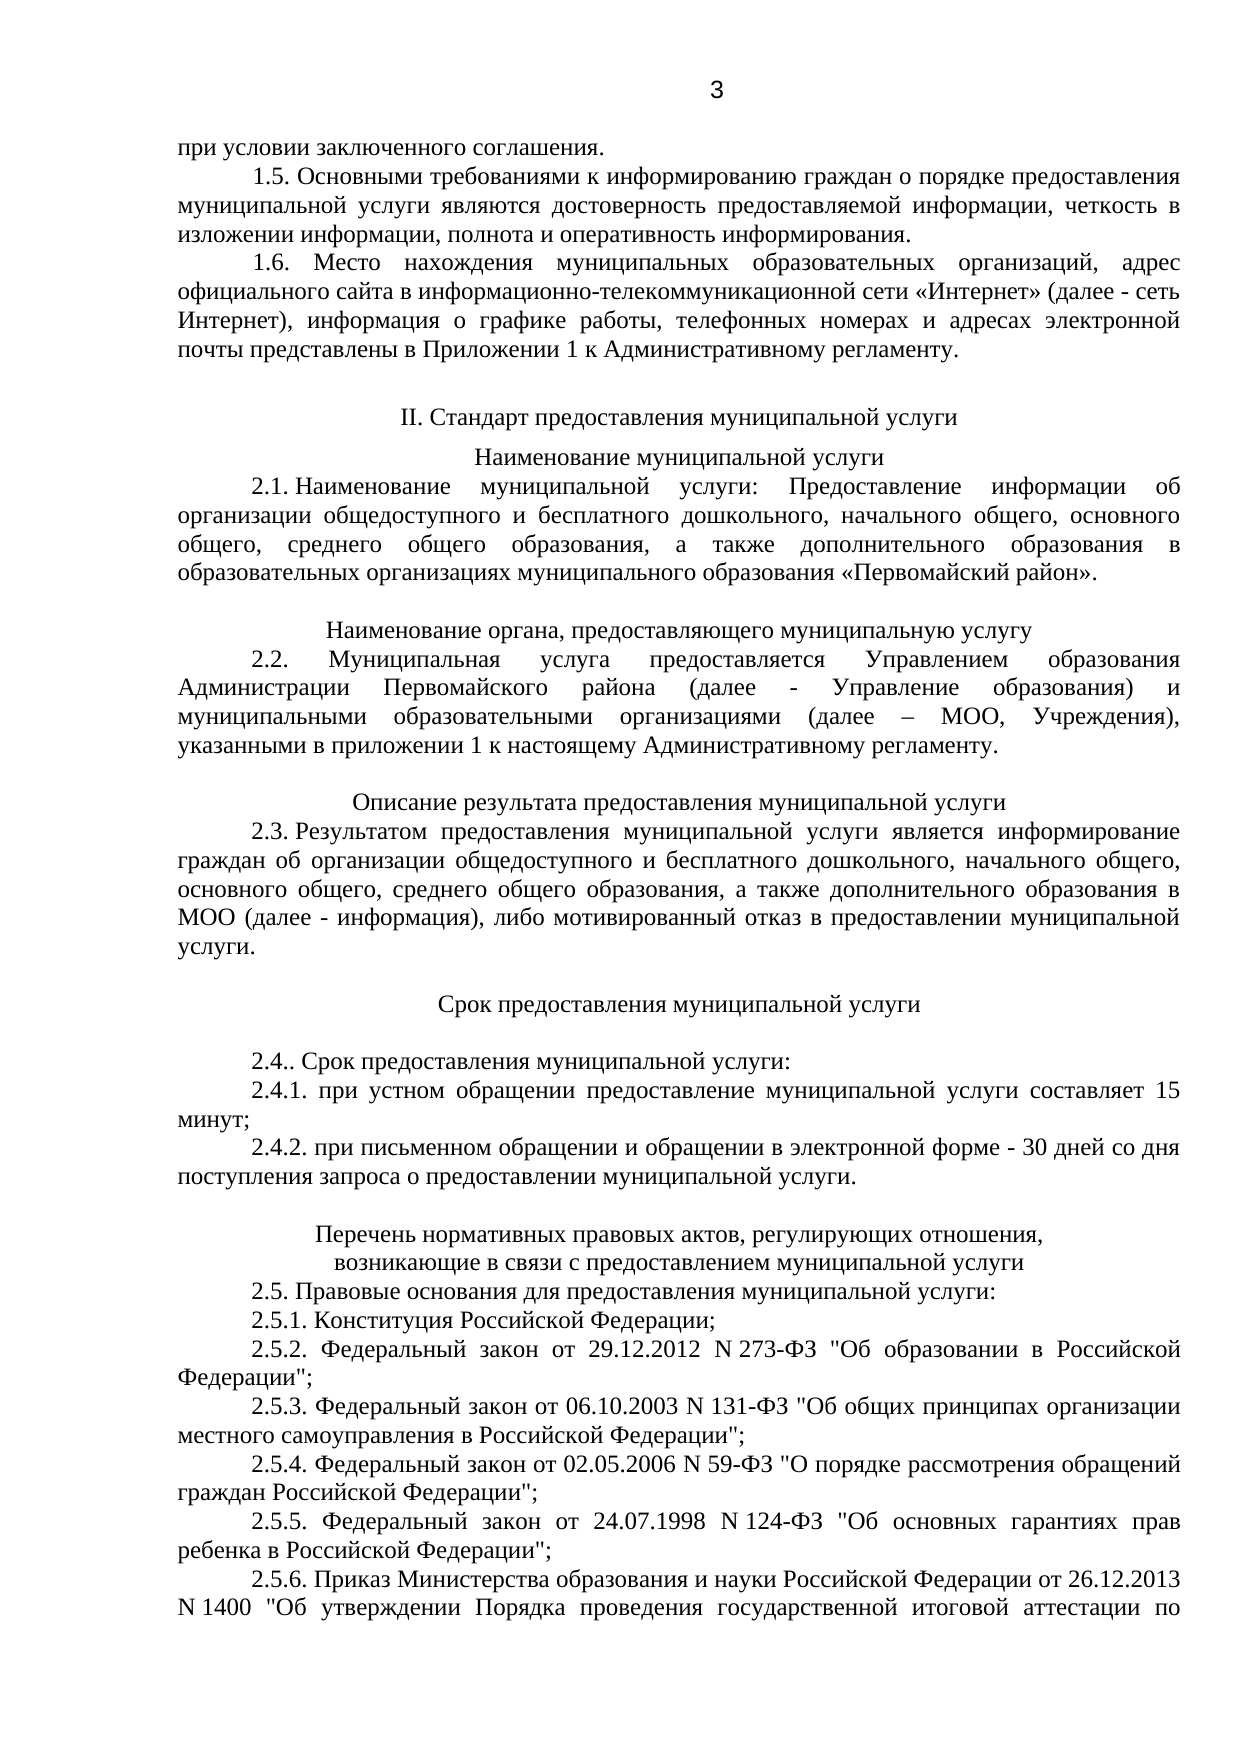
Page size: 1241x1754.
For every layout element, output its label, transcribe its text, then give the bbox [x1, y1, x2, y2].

text 2.1. Наименование муниципальной услуги: Предоставление информации об организации общедоступного и бесплатного дошкольного, начального общего, основного общего, среднего общего образования, а также дополнительного образования в образовательных организациях муниципального образования «Первомайский район». [177, 471, 1181, 586]
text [177, 1564, 1181, 1621]
text 1.6. Место нахождения муниципальных образовательных организаций, адрес официального сайта в информационно-телекоммуникационной сети «Интернет» (далее - сеть Интернет), информация о графике работы, телефонных номерах и адресах электронной почты представлены в Приложении 1 к Административному регламенту. [177, 247, 1181, 362]
text 2.4.2. при письменном обращении и обращении в электронной форме - 30 дней со дня поступления запроса о предоставлении муниципальной услуги. [177, 1132, 1181, 1190]
text Срок предоставления муниципальной услуги [177, 989, 1181, 1017]
text 2.3. Результатом предоставления муниципальной услуги является информирование граждан об организации общедоступного и бесплатного дошкольного, начального общего, основного общего, среднего общего образования, а также дополнительного образования в МОО (далее - информация), либо мотивированный отказ в предоставлении муниципальной услуги. [177, 816, 1181, 960]
text 1.5. Основными требованиями к информированию граждан о порядке предоставления муниципальной услуги являются достоверность предоставляемой информации, четкость в изложении информации, полнота и оперативность информирования. [177, 161, 1181, 247]
text возникающие в связи с предоставлением муниципальной услуги [177, 1247, 1181, 1276]
text 2.5.1. Конституция Российской Федерации; [177, 1305, 1181, 1334]
text 2.4.. Срок предоставления муниципальной услуги: [177, 1046, 1181, 1075]
text 2.5.4. Федеральный закон от 02.05.2006 N 59-ФЗ "О порядке рассмотрения обращений граждан Российской Федерации"; [177, 1449, 1181, 1506]
text Наименование муниципальной услуги [177, 442, 1181, 471]
text 2.5.2. Федеральный закон от 29.12.2012 N 273-ФЗ "Об образовании в Российской Федерации"; [177, 1334, 1181, 1391]
text 2.2. Муниципальная услуга предоставляется Управлением образования Администрации Первомайского района (далее - Управление образования) и муниципальными образовательными организациями (далее – МОО, Учреждения), указанными в приложении 1 к настоящему Административному регламенту. [177, 644, 1181, 759]
text 2.5. Правовые основания для предоставления муниципальной услуги: [177, 1276, 1181, 1305]
text Наименование органа, предоставляющего муниципальную услугу [177, 615, 1181, 644]
text 2.4.1. при устном обращении предоставление муниципальной услуги составляет 15 минут; [177, 1075, 1181, 1132]
text 2.5.5. Федеральный закон от 24.07.1998 N 124-ФЗ "Об основных гарантиях прав ребенка в Российской Федерации"; [177, 1506, 1181, 1564]
text Описание результата предоставления муниципальной услуги [177, 787, 1181, 816]
text 2.5.3. Федеральный закон от 06.10.2003 N 131-ФЗ "Об общих принципах организации местного самоуправления в Российской Федерации"; [177, 1391, 1181, 1449]
subtitle II. Стандарт предоставления муниципальной услуги [177, 402, 1181, 431]
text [177, 132, 1181, 161]
text Перечень нормативных правовых актов, регулирующих отношения, [177, 1219, 1181, 1247]
